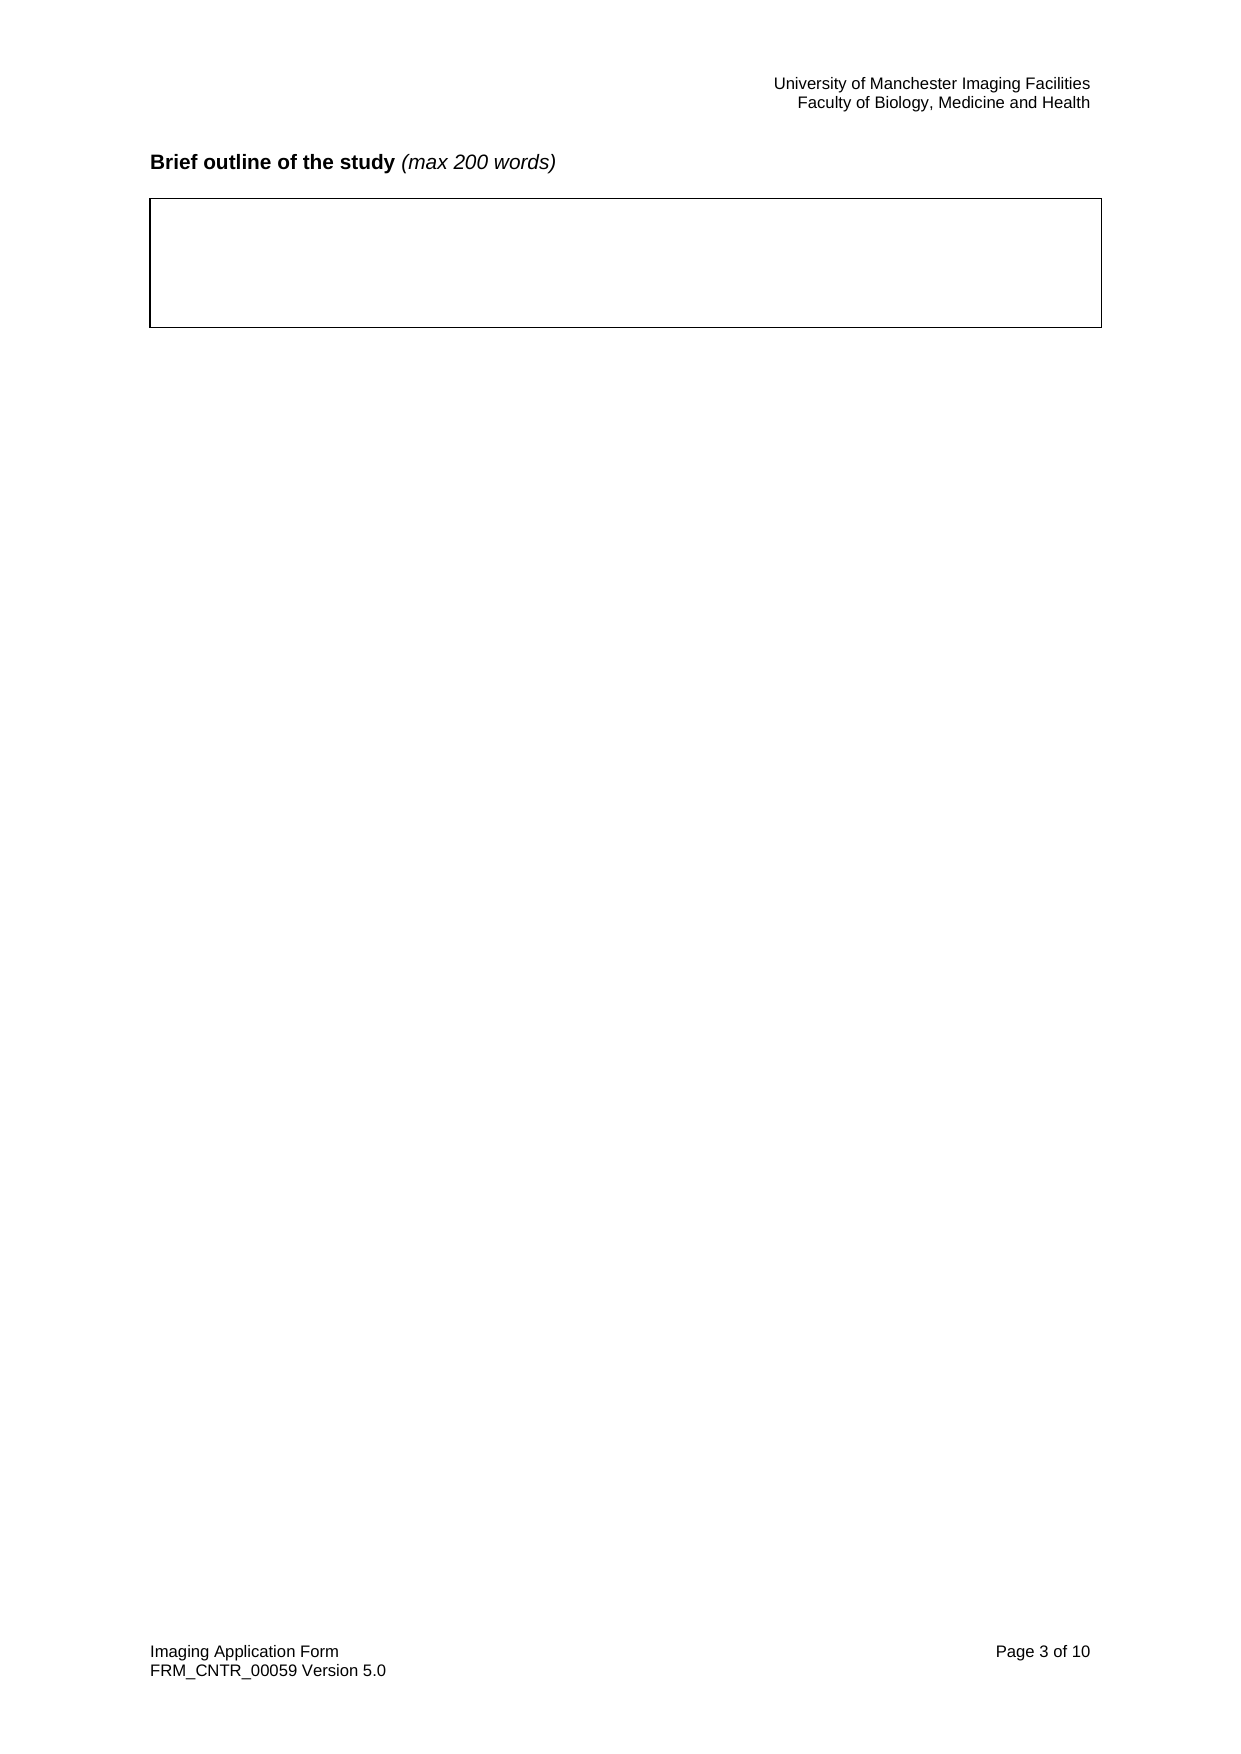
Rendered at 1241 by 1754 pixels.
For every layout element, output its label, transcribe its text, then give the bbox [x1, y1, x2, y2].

table_header [151, 199, 1101, 327]
text Brief outline of the study (max 200 words) [150, 150, 1090, 174]
